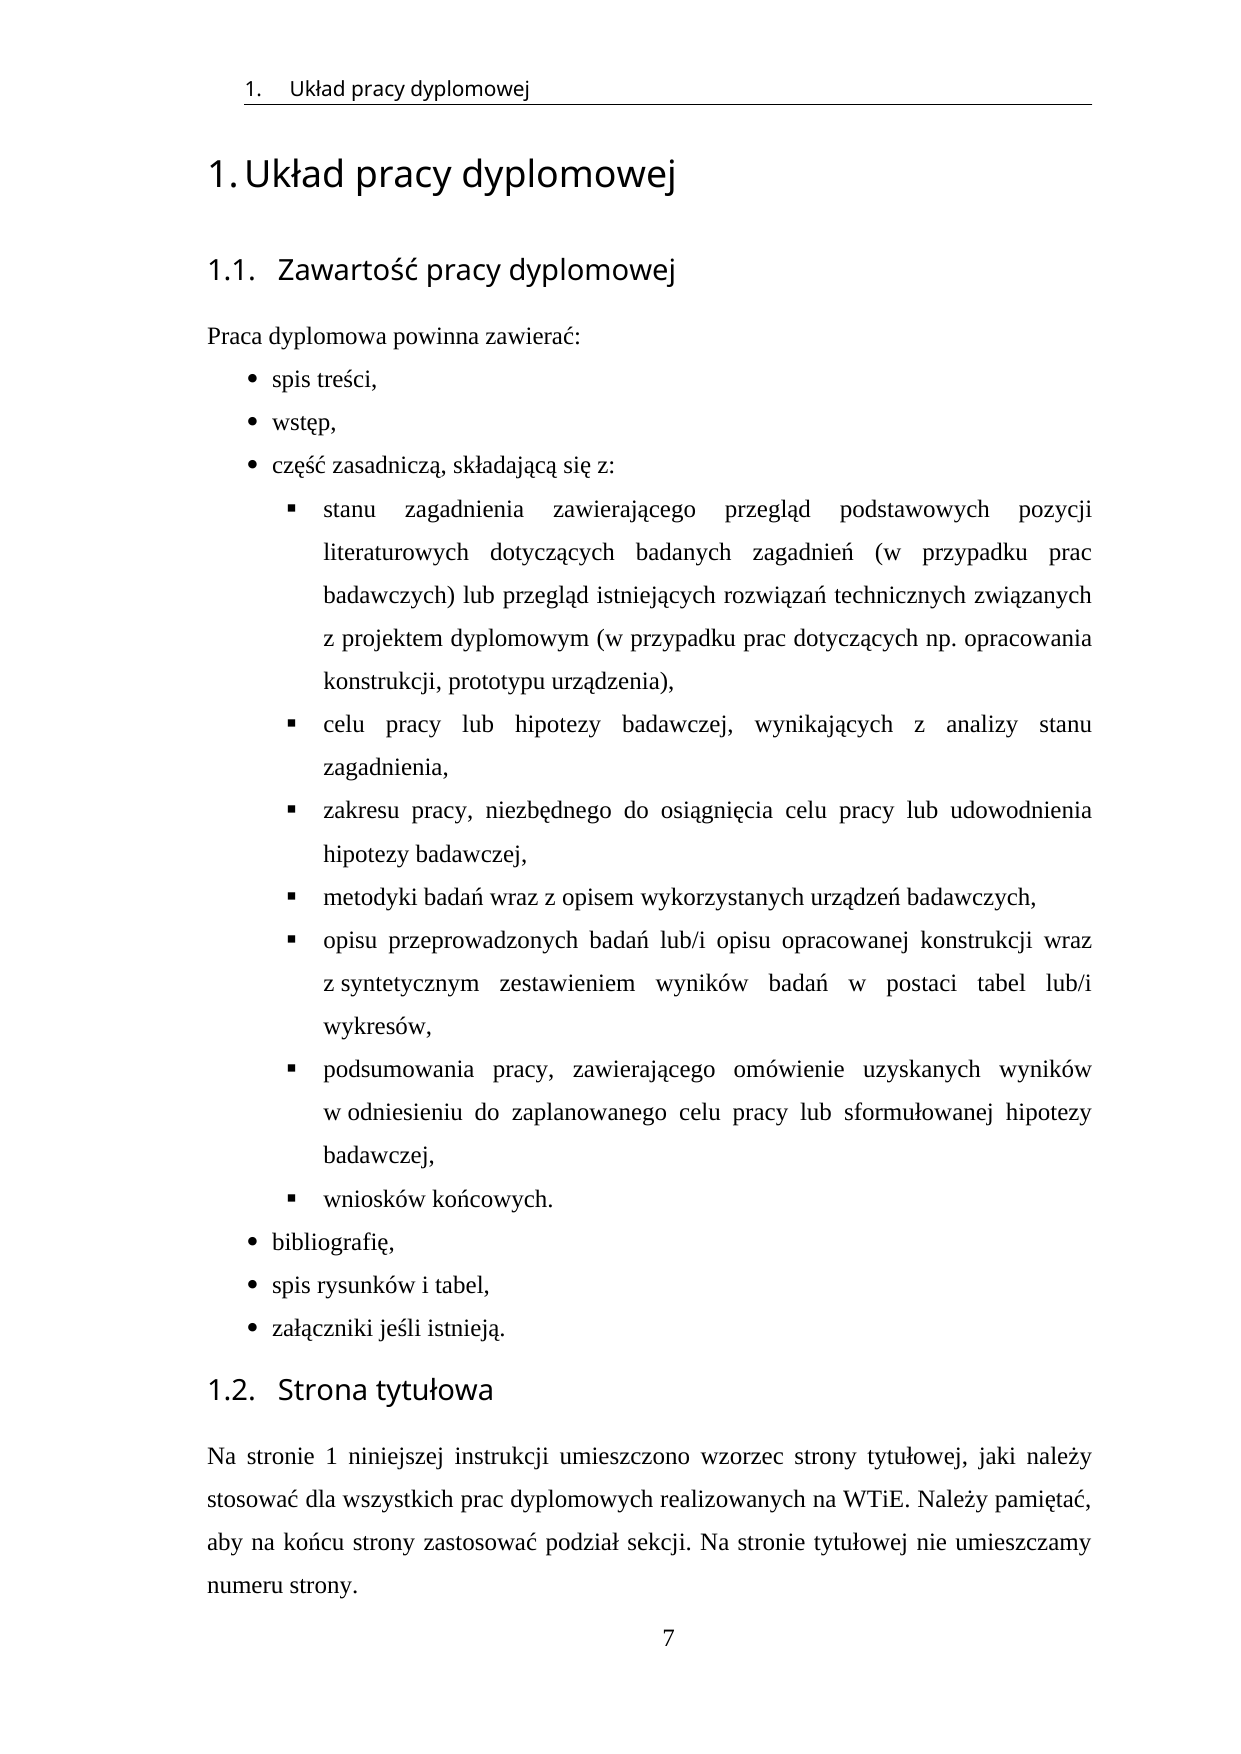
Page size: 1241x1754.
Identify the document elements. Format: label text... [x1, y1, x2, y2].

list metodyki badań wraz z opisem wykorzystanych urządzeń badawczych, [286, 882, 1092, 911]
text Układ pracy dyplomowej [207, 148, 1092, 199]
text Na stronie 1 niniejszej instrukcji umieszczono wzorzec strony tytułowej, jaki należy stosować dla wszystkich prac dyplomowych realizowanych na WTiE. Należy pamiętać, aby na końcu strony zastosować podział sekcji. Na stronie tytułowej nie umieszczamy numeru strony. [207, 1441, 1092, 1599]
list celu pracy lub hipotezy badawczej, wynikających z analizy stanu zagadnienia, [286, 709, 1092, 781]
list wniosków końcowych. [286, 1184, 1092, 1212]
list zakresu pracy, niezbędnego do osiągnięcia celu pracy lub udowodnienia hipotezy badawczej, [286, 796, 1092, 867]
list podsumowania pracy, zawierającego omówienie uzyskanych wyników w odniesieniu do zaplanowanego celu pracy lub sformułowanej hipotezy badawczej, [286, 1054, 1092, 1169]
list stanu zagadnienia zawierającego przegląd podstawowych pozycji literaturowych dotyczących badanych zagadnień (w przypadku prac badawczych) lub przegląd istniejących rozwiązań technicznych związanych z projektem dyplomowym (w przypadku prac dotyczących np. opracowania konstrukcji, prototypu urządzenia), [286, 494, 1092, 695]
text część zasadniczą, składającą się z: [248, 451, 1092, 479]
text wstęp, [248, 407, 1092, 436]
text załączniki jeśli istnieją. [248, 1313, 1092, 1342]
list opisu przeprowadzonych badań lub/i opisu opracowanej konstrukcji wraz z syntetycznym zestawieniem wyników badań w postaci tabel lub/i wykresów, [286, 925, 1092, 1040]
text Praca dyplomowa powinna zawierać: [207, 321, 1092, 350]
text Zawartość pracy dyplomowej [207, 249, 1092, 289]
text bibliografię, [248, 1227, 1092, 1256]
text Strona tytułowa [207, 1369, 1092, 1408]
text spis treści, [248, 364, 1092, 393]
text spis rysunków i tabel, [248, 1270, 1092, 1299]
